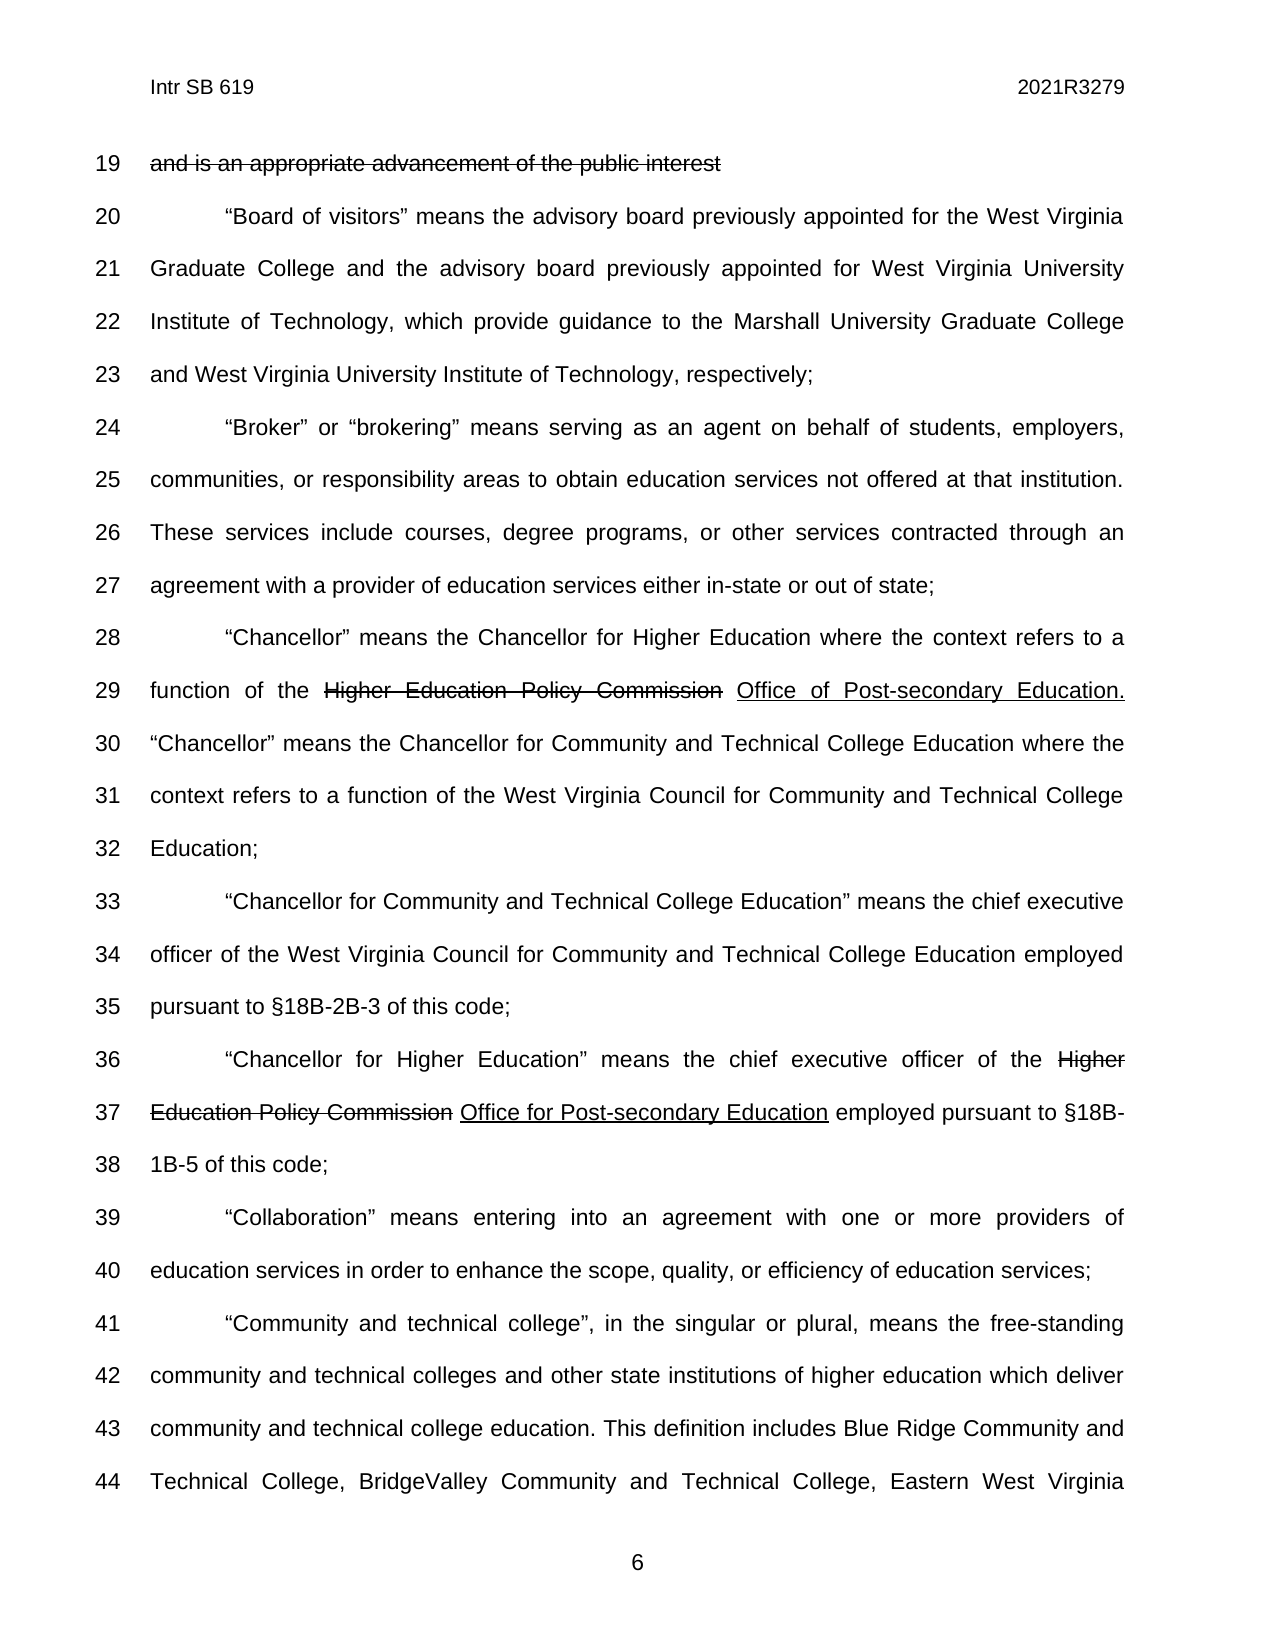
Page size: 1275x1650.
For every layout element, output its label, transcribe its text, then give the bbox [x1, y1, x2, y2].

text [150, 1309, 1125, 1494]
text “Collaboration” means entering into an agreement with one or more providers of education services in order to enhance the scope, quality, or efficiency of education services; [150, 1204, 1125, 1283]
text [150, 150, 1125, 176]
text “Board of visitors” means the advisory board previously appointed for the West Virginia Graduate College and the advisory board previously appointed for West Virginia University Institute of Technology, which provide guidance to the Marshall University Graduate College and West Virginia University Institute of Technology, respectively; [150, 203, 1125, 387]
text “Broker” or “brokering” means serving as an agent on behalf of students, employers, communities, or responsibility areas to obtain education services not offered at that institution. These services include courses, degree programs, or other services contracted through an agreement with a provider of education services either in-state or out of state; [150, 413, 1125, 598]
text “Chancellor for Community and Technical College Education” means the chief executive officer of the West Virginia Council for Community and Technical College Education employed pursuant to §18B-2B-3 of this code; [150, 888, 1125, 1020]
text “Chancellor for Higher Education” means the chief executive officer of the Higher Education Policy Commission Office for Post-secondary Education employed pursuant to §18B-1B-5 of this code; [150, 1046, 1125, 1178]
text “Chancellor” means the Chancellor for Higher Education where the context refers to a function of the Higher Education Policy Commission Office of Post-secondary Education. “Chancellor” means the Chancellor for Community and Technical College Education where the context refers to a function of the West Virginia Council for Community and Technical College Education; [150, 624, 1125, 862]
